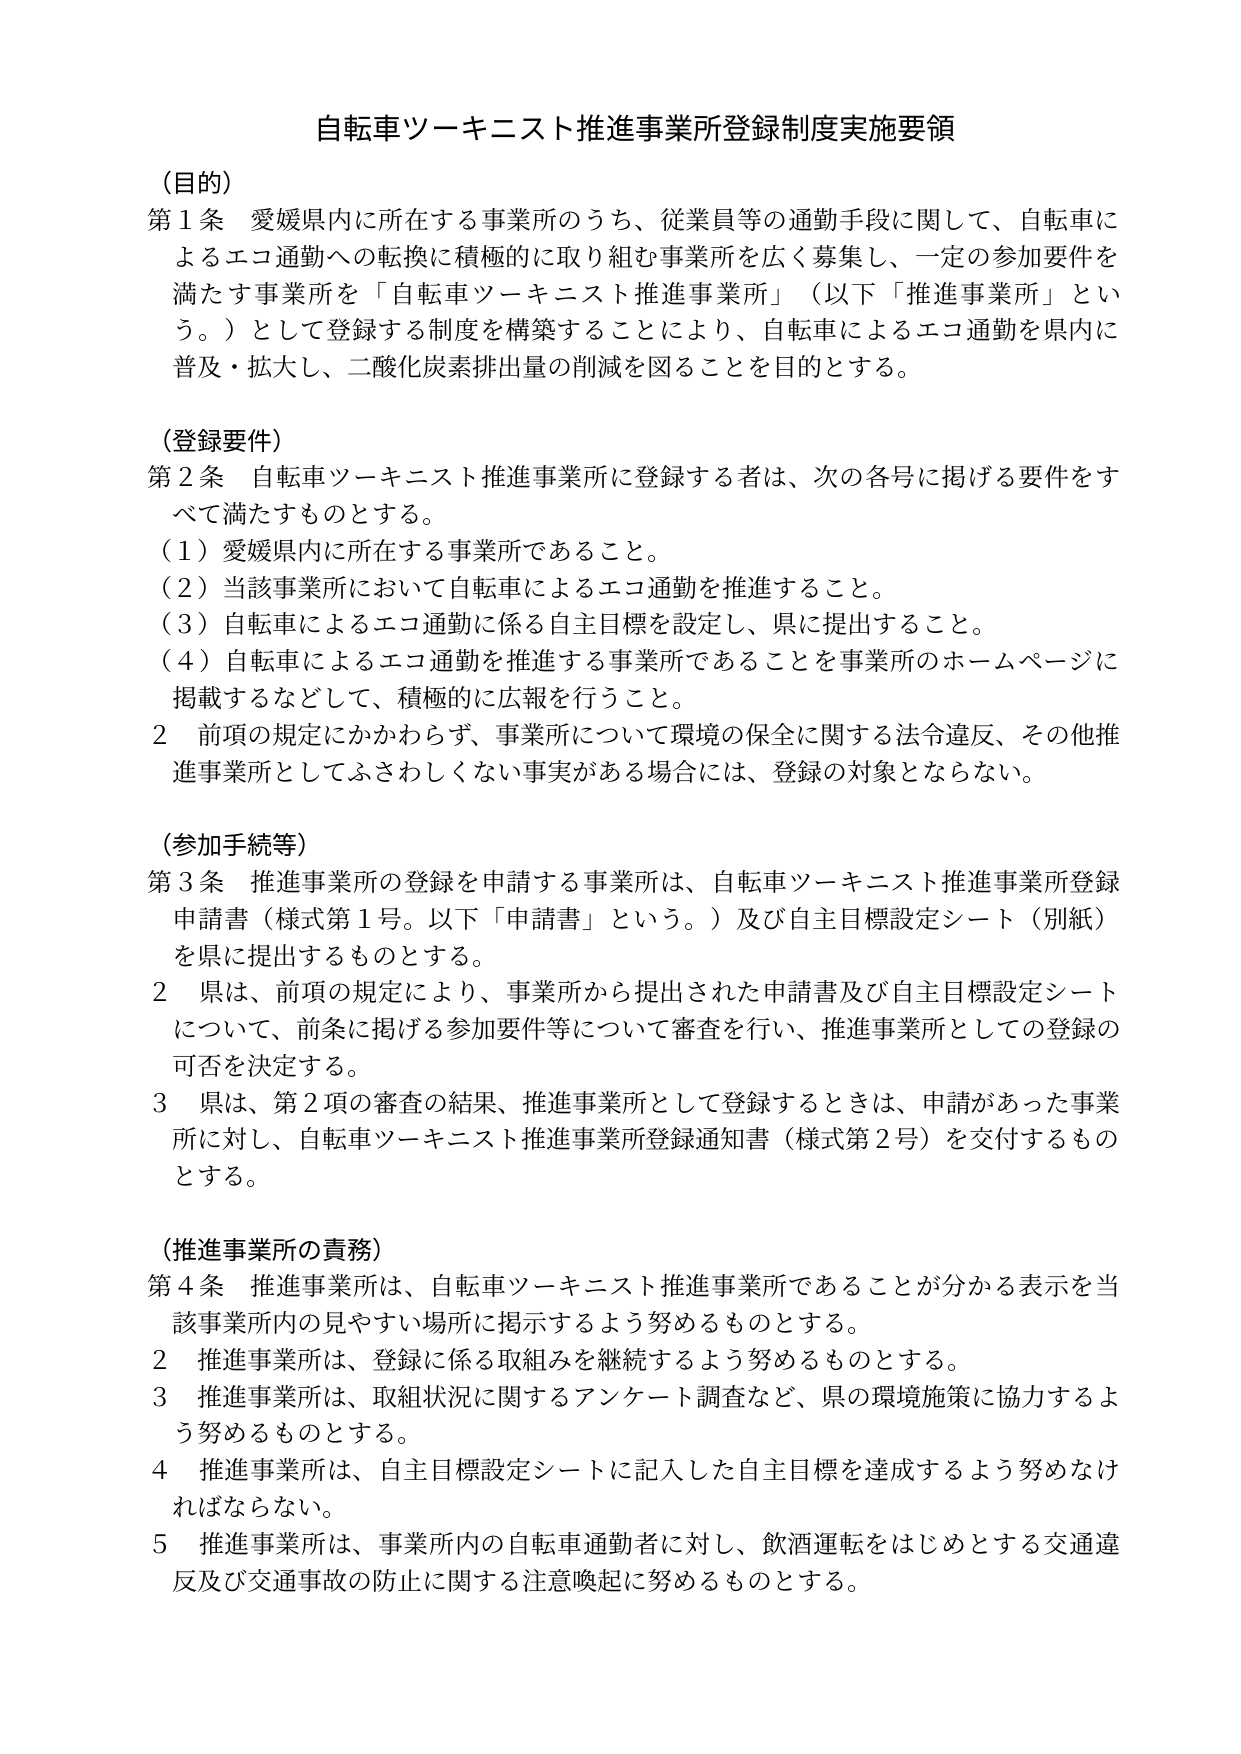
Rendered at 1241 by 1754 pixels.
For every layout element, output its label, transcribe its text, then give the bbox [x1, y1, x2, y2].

text 第１条 愛媛県内に所在する事業所のうち、従業員等の通勤手段に関して、自転車によるエコ通勤への転換に積極的に取り組む事業所を広く募集し、一定の参加要件を満たす事業所を「自転車ツーキニスト推進事業所」（以下「推進事業所」という。）として登録する制度を構築することにより、自転車によるエコ通勤を県内に普及・拡大し、二酸化炭素排出量の削減を図ることを目的とする。 [148, 200, 1122, 384]
text ２ 推進事業所は、登録に係る取組みを継続するよう努めるものとする。 [148, 1340, 1122, 1377]
text 第４条 推進事業所は、自転車ツーキニスト推進事業所であることが分かる表示を当該事業所内の見やすい場所に掲示するよう努めるものとする。 [148, 1267, 1122, 1340]
text （参加手続等） [148, 825, 1122, 862]
text （１）愛媛県内に所在する事業所であること。 [148, 531, 1122, 568]
text （目的） [148, 163, 1122, 200]
text ２ 前項の規定にかかわらず、事業所について環境の保全に関する法令違反、その他推進事業所としてふさわしくない事実がある場合には、登録の対象とならない。 [148, 715, 1122, 789]
text 自転車ツーキニスト推進事業所登録制度実施要領 [148, 90, 1122, 163]
text ３ 推進事業所は、取組状況に関するアンケート調査など、県の環境施策に協力するよう努めるものとする。 [148, 1377, 1122, 1451]
text （推進事業所の責務） [148, 1230, 1122, 1267]
text 第２条 自転車ツーキニスト推進事業所に登録する者は、次の各号に掲げる要件をすべて満たすものとする。 [148, 458, 1122, 531]
text （登録要件） [148, 421, 1122, 458]
text （３）自転車によるエコ通勤に係る自主目標を設定し、県に提出すること。 [148, 605, 1122, 642]
text （４）自転車によるエコ通勤を推進する事業所であることを事業所のホームページに掲載するなどして、積極的に広報を行うこと。 [148, 642, 1122, 715]
text （２）当該事業所において自転車によるエコ通勤を推進すること。 [148, 568, 1122, 605]
text ４ 推進事業所は、自主目標設定シートに記入した自主目標を達成するよう努めなければならない。 [148, 1451, 1122, 1524]
text ２ 県は、前項の規定により、事業所から提出された申請書及び自主目標設定シートについて、前条に掲げる参加要件等について審査を行い、推進事業所としての登録の可否を決定する。 [148, 972, 1122, 1083]
text 第３条 推進事業所の登録を申請する事業所は、自転車ツーキニスト推進事業所登録申請書（様式第１号。以下「申請書」という。）及び自主目標設定シート（別紙）を県に提出するものとする。 [148, 862, 1122, 972]
text ５ 推進事業所は、事業所内の自転車通勤者に対し、飲酒運転をはじめとする交通違反及び交通事故の防止に関する注意喚起に努めるものとする。 [148, 1524, 1122, 1598]
text ３ 県は、第２項の審査の結果、推進事業所として登録するときは、申請があった事業所に対し、自転車ツーキニスト推進事業所登録通知書（様式第２号）を交付するものとする。 [148, 1083, 1122, 1193]
